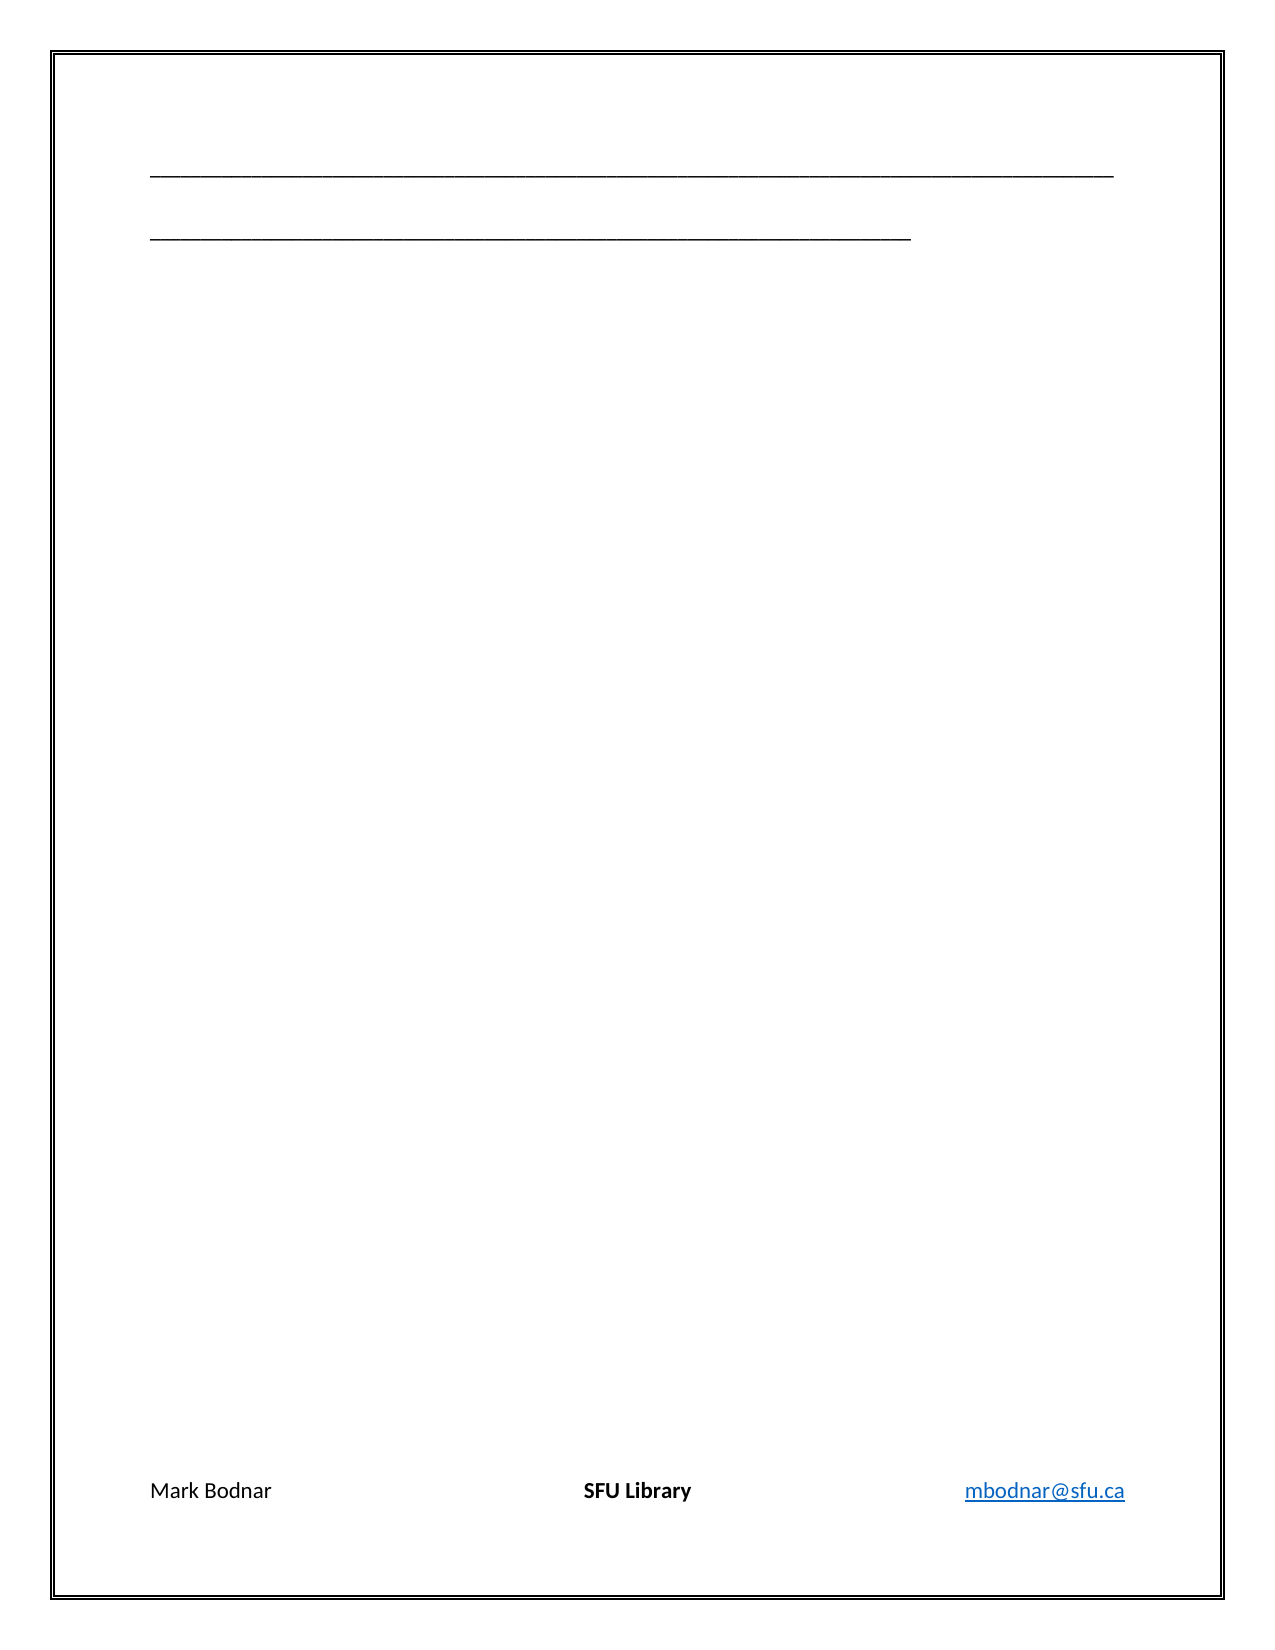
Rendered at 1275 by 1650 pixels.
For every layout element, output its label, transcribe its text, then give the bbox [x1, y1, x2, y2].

text __________________________________________________________________________________________________________________________________________________________________________ [150, 150, 1125, 244]
